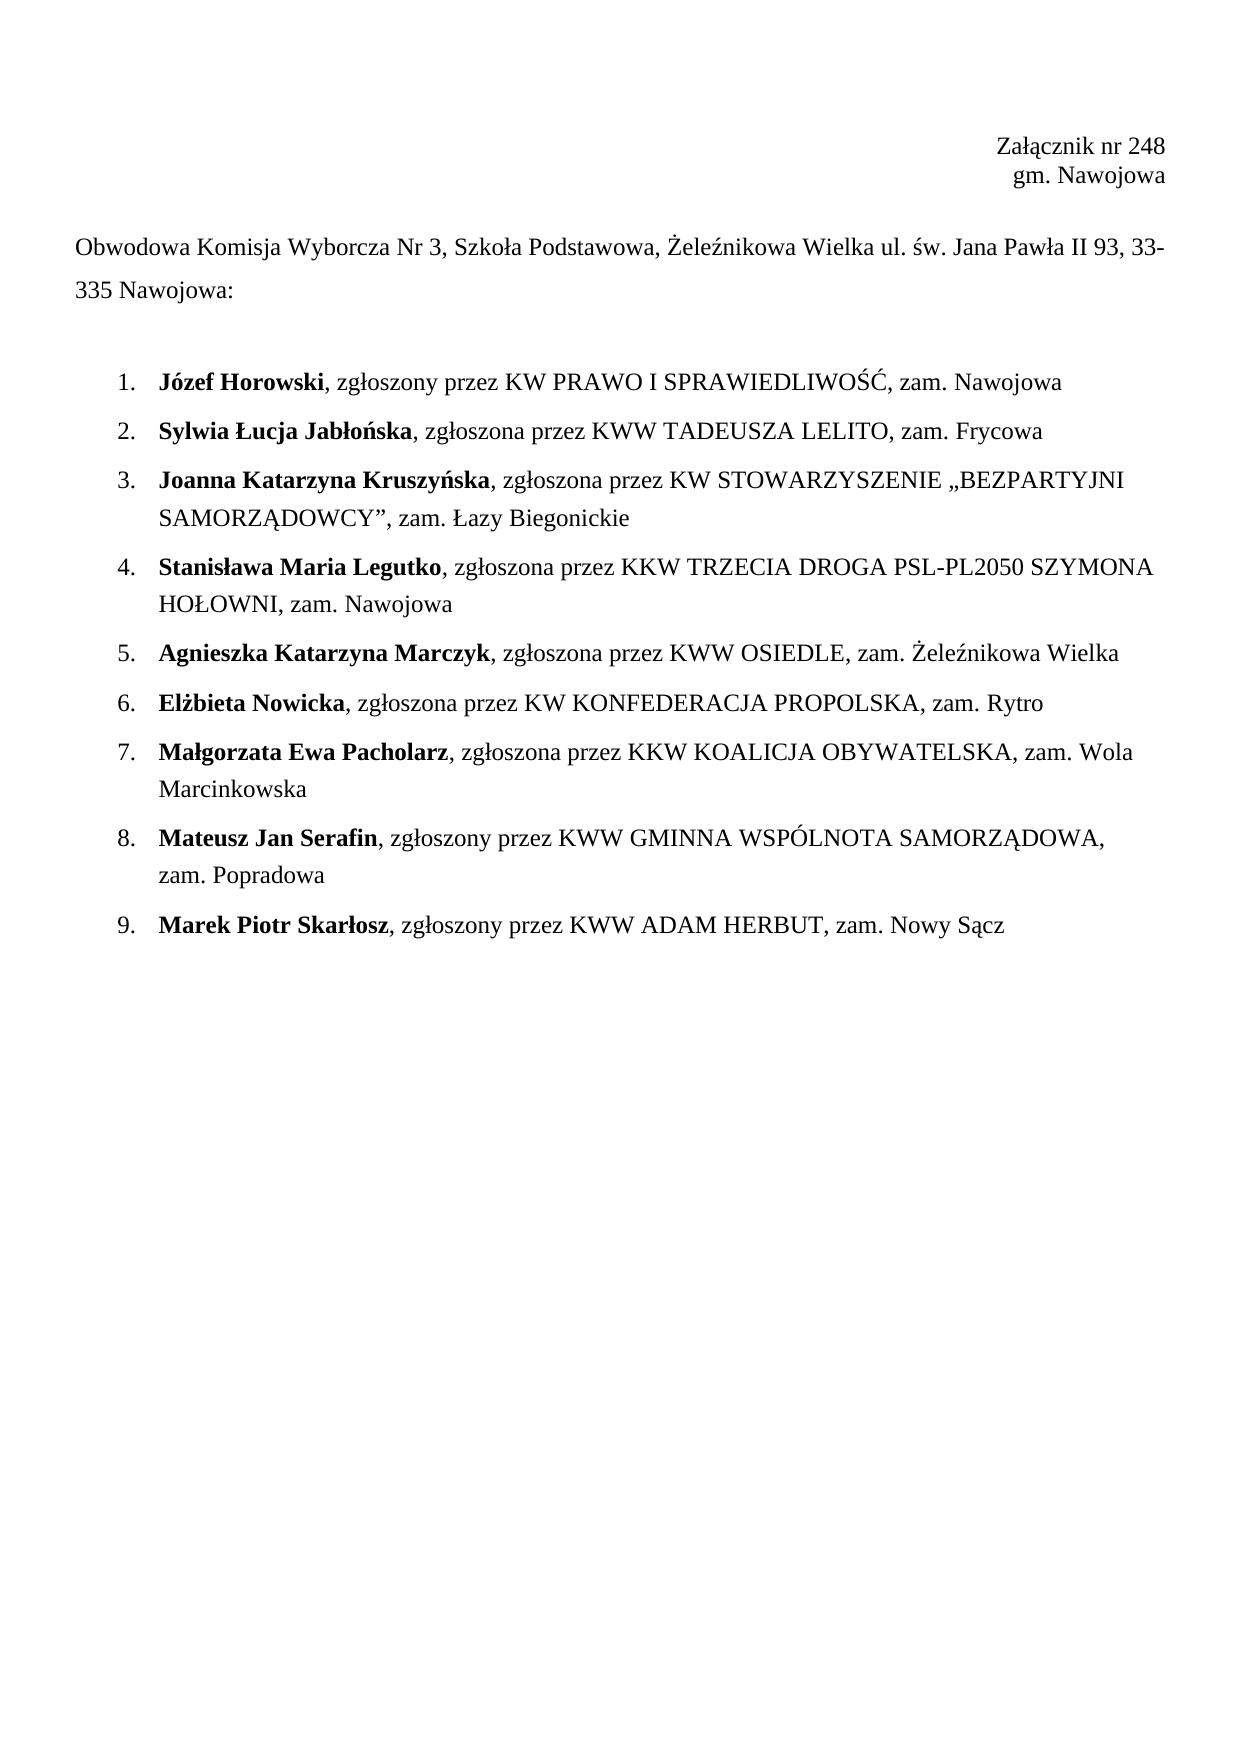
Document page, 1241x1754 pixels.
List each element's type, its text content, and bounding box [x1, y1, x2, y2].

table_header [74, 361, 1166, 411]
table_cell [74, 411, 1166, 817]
text gm. Nawojowa [75, 160, 1165, 189]
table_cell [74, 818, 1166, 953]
text Obwodowa Komisja Wyborcza Nr 3, Szkoła Podstawowa, Żeleźnikowa Wielka ul. św. Jana Pawła II 93, 33-335 Nawojowa: [75, 232, 1165, 304]
text Załącznik nr 248 [607, 131, 1165, 160]
